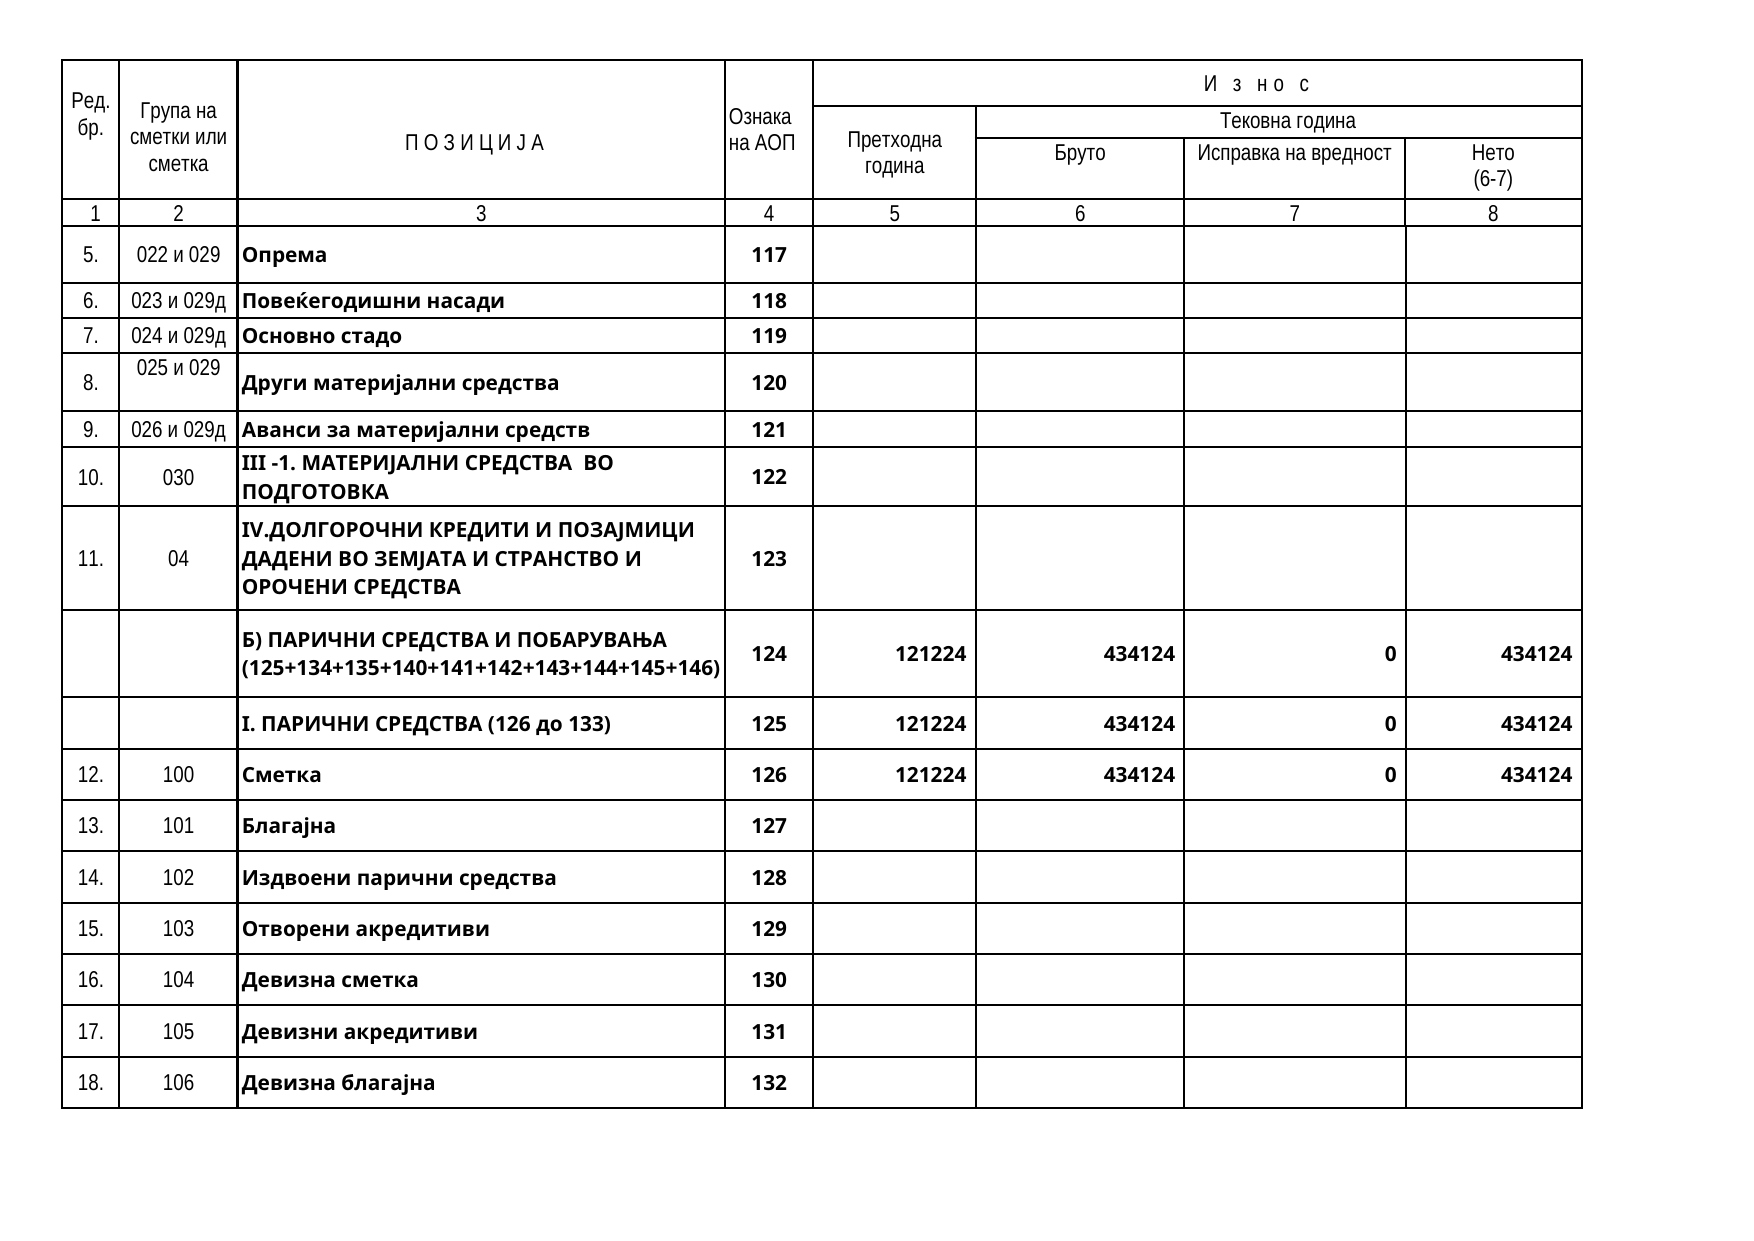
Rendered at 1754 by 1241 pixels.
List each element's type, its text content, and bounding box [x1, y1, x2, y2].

table_cell 121224 [814, 611, 975, 696]
table_cell Издвоени парични средства [239, 852, 724, 902]
table_cell Девизни акредитиви [239, 1006, 724, 1056]
table_cell 121 [726, 412, 812, 446]
table_cell [814, 448, 975, 505]
table_cell 130 [726, 955, 812, 1004]
table_cell Благајна [239, 801, 724, 850]
table_cell Сметка [239, 750, 724, 799]
table_cell 118 [726, 284, 812, 317]
table_cell 100 [120, 750, 236, 799]
table_cell [1185, 227, 1405, 282]
table_cell [977, 354, 1183, 410]
table_cell [977, 507, 1183, 609]
table_cell [977, 448, 1183, 505]
table_cell [1185, 412, 1405, 446]
table_cell 17. [63, 1006, 118, 1056]
table_cell [814, 801, 975, 850]
table_cell 104 [120, 955, 236, 1004]
table_cell 127 [726, 801, 812, 850]
table_cell 103 [120, 904, 236, 953]
table_cell Други материјални средства [239, 354, 724, 410]
table_cell Девизна сметка [239, 955, 724, 1004]
table_cell [977, 904, 1183, 953]
table_cell [977, 227, 1183, 282]
table_cell 124 [726, 611, 812, 696]
table_cell Исправка на вредност [1185, 139, 1404, 197]
table_cell 18. [63, 1058, 118, 1107]
table_cell [977, 955, 1183, 1004]
table_cell 6. [63, 284, 118, 317]
table_cell 12. [63, 750, 118, 799]
table_cell 434124 [1407, 750, 1581, 799]
table_cell 105 [120, 1006, 236, 1056]
table_cell 14. [63, 852, 118, 902]
table_cell Повеќегодишни насади [239, 284, 724, 317]
table_cell Ознака на АОП [726, 61, 812, 197]
table_cell Б) ПАРИЧНИ СРЕДСТВА И ПОБАРУВАЊА (125+134+135+140+141+142+143+144+145+146) [239, 611, 724, 696]
table_cell [1185, 1058, 1405, 1107]
table_cell ПАРИЧНИ СРЕДСТВА (126 до 133) [239, 698, 724, 747]
table_cell [120, 611, 236, 696]
table_cell 0 [1185, 750, 1405, 799]
table_cell [814, 284, 975, 317]
table_cell [814, 354, 975, 410]
table_cell 121224 [814, 750, 975, 799]
table_cell 131 [726, 1006, 812, 1056]
table_cell И з н о с [814, 61, 1581, 105]
table_cell [814, 412, 975, 446]
table_cell 126 [726, 750, 812, 799]
table_cell [1407, 904, 1581, 953]
table_cell 122 [726, 448, 812, 505]
table_cell [1407, 801, 1581, 850]
table_cell Опрема [239, 227, 724, 282]
table_cell 132 [726, 1058, 812, 1107]
table_cell 13. [63, 801, 118, 850]
table_cell [63, 611, 118, 696]
table_cell 434124 [977, 750, 1183, 799]
table_cell [814, 507, 975, 609]
table_cell Претходна година [814, 107, 975, 197]
table_cell 15. [63, 904, 118, 953]
table_cell 11. [63, 507, 118, 609]
table_cell [1407, 507, 1581, 609]
table_cell [814, 227, 975, 282]
table_cell [814, 904, 975, 953]
table_cell III -1. МАТЕРИЈАЛНИ СРЕДСТВА ВО ПОДГОТОВКА [239, 448, 724, 505]
table_cell IV.ДОЛГОРОЧНИ КРЕДИТИ И ПОЗАЈМИЦИ ДАДЕНИ ВО ЗЕМЈАТА И СТРАНСТВО И ОРОЧЕНИ СРЕДСТВА [239, 507, 724, 609]
table_cell 128 [726, 852, 812, 902]
table_cell [1185, 955, 1405, 1004]
table_cell [1407, 354, 1581, 410]
table_cell 5. [63, 227, 118, 282]
table_cell [1185, 448, 1405, 505]
table_cell Девизна благајна [239, 1058, 724, 1107]
table_cell 7. [63, 319, 118, 352]
table_cell Отворени акредитиви [239, 904, 724, 953]
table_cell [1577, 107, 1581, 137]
table_cell [977, 319, 1183, 352]
table_cell 434124 [1407, 611, 1581, 696]
table_cell 1 [63, 200, 76, 225]
table_cell 101 [120, 801, 236, 850]
table_cell 023 и 029д [120, 284, 236, 317]
table_cell [1407, 227, 1581, 282]
table_cell 0 [1185, 698, 1405, 747]
table_cell [977, 852, 1183, 902]
table_cell 8. [63, 354, 118, 410]
table_cell [1407, 319, 1581, 352]
table_cell Нето (6-7) [1406, 139, 1581, 197]
table_cell 026 и 029д [120, 412, 236, 446]
table_cell 129 [726, 904, 812, 953]
table_cell 120 [726, 354, 812, 410]
table_cell 10. [63, 448, 118, 505]
table_cell 119 [726, 319, 812, 352]
table_cell [1407, 284, 1581, 317]
table_cell [977, 1058, 1183, 1107]
table_cell [814, 955, 975, 1004]
table_cell Аванси за материјални средств [239, 412, 724, 446]
table_cell [63, 698, 118, 747]
table_cell [1185, 319, 1405, 352]
table_cell [1407, 1006, 1581, 1056]
table_cell 117 [726, 227, 812, 282]
table_cell [1185, 1006, 1405, 1056]
table_cell 022 и 029 [120, 227, 236, 282]
table_cell [1185, 354, 1405, 410]
table_cell Бруто [977, 139, 1183, 197]
table_cell [1185, 284, 1405, 317]
table_cell [120, 698, 236, 747]
table_cell [1407, 448, 1581, 505]
table_cell [814, 852, 975, 902]
table_cell 0 [1185, 611, 1405, 696]
table_cell 04 [120, 507, 236, 609]
table_cell Основно стадо [239, 319, 724, 352]
table_cell [1185, 507, 1405, 609]
table_cell 102 [120, 852, 236, 902]
table_cell 434124 [1407, 698, 1581, 747]
table_cell 434124 [977, 698, 1183, 747]
table_cell 106 [120, 1058, 236, 1107]
table_cell 025 и 029 [120, 354, 236, 410]
table_cell [814, 1006, 975, 1056]
table_cell [1407, 1058, 1581, 1107]
table_cell Група на сметки или сметка [120, 61, 236, 197]
table_cell [814, 1058, 975, 1107]
table_cell [977, 284, 1183, 317]
table_cell [977, 412, 1183, 446]
table_cell [977, 1006, 1183, 1056]
table_cell [1185, 904, 1405, 953]
table_cell П О З И Ц И Ј А [239, 61, 724, 197]
table_cell 434124 [977, 611, 1183, 696]
table_cell [977, 801, 1183, 850]
table_cell [1407, 412, 1581, 446]
table_cell 125 [726, 698, 812, 747]
table_cell 030 [120, 448, 236, 505]
table_cell [814, 319, 975, 352]
table_cell [1185, 801, 1405, 850]
table_cell 9. [63, 412, 118, 446]
table_cell 121224 [814, 698, 975, 747]
table_cell [1407, 955, 1581, 1004]
table_cell 024 и 029д [120, 319, 236, 352]
table_cell 16. [63, 955, 118, 1004]
table_cell 123 [726, 507, 812, 609]
table_cell [1185, 852, 1405, 902]
table_cell [1407, 852, 1581, 902]
